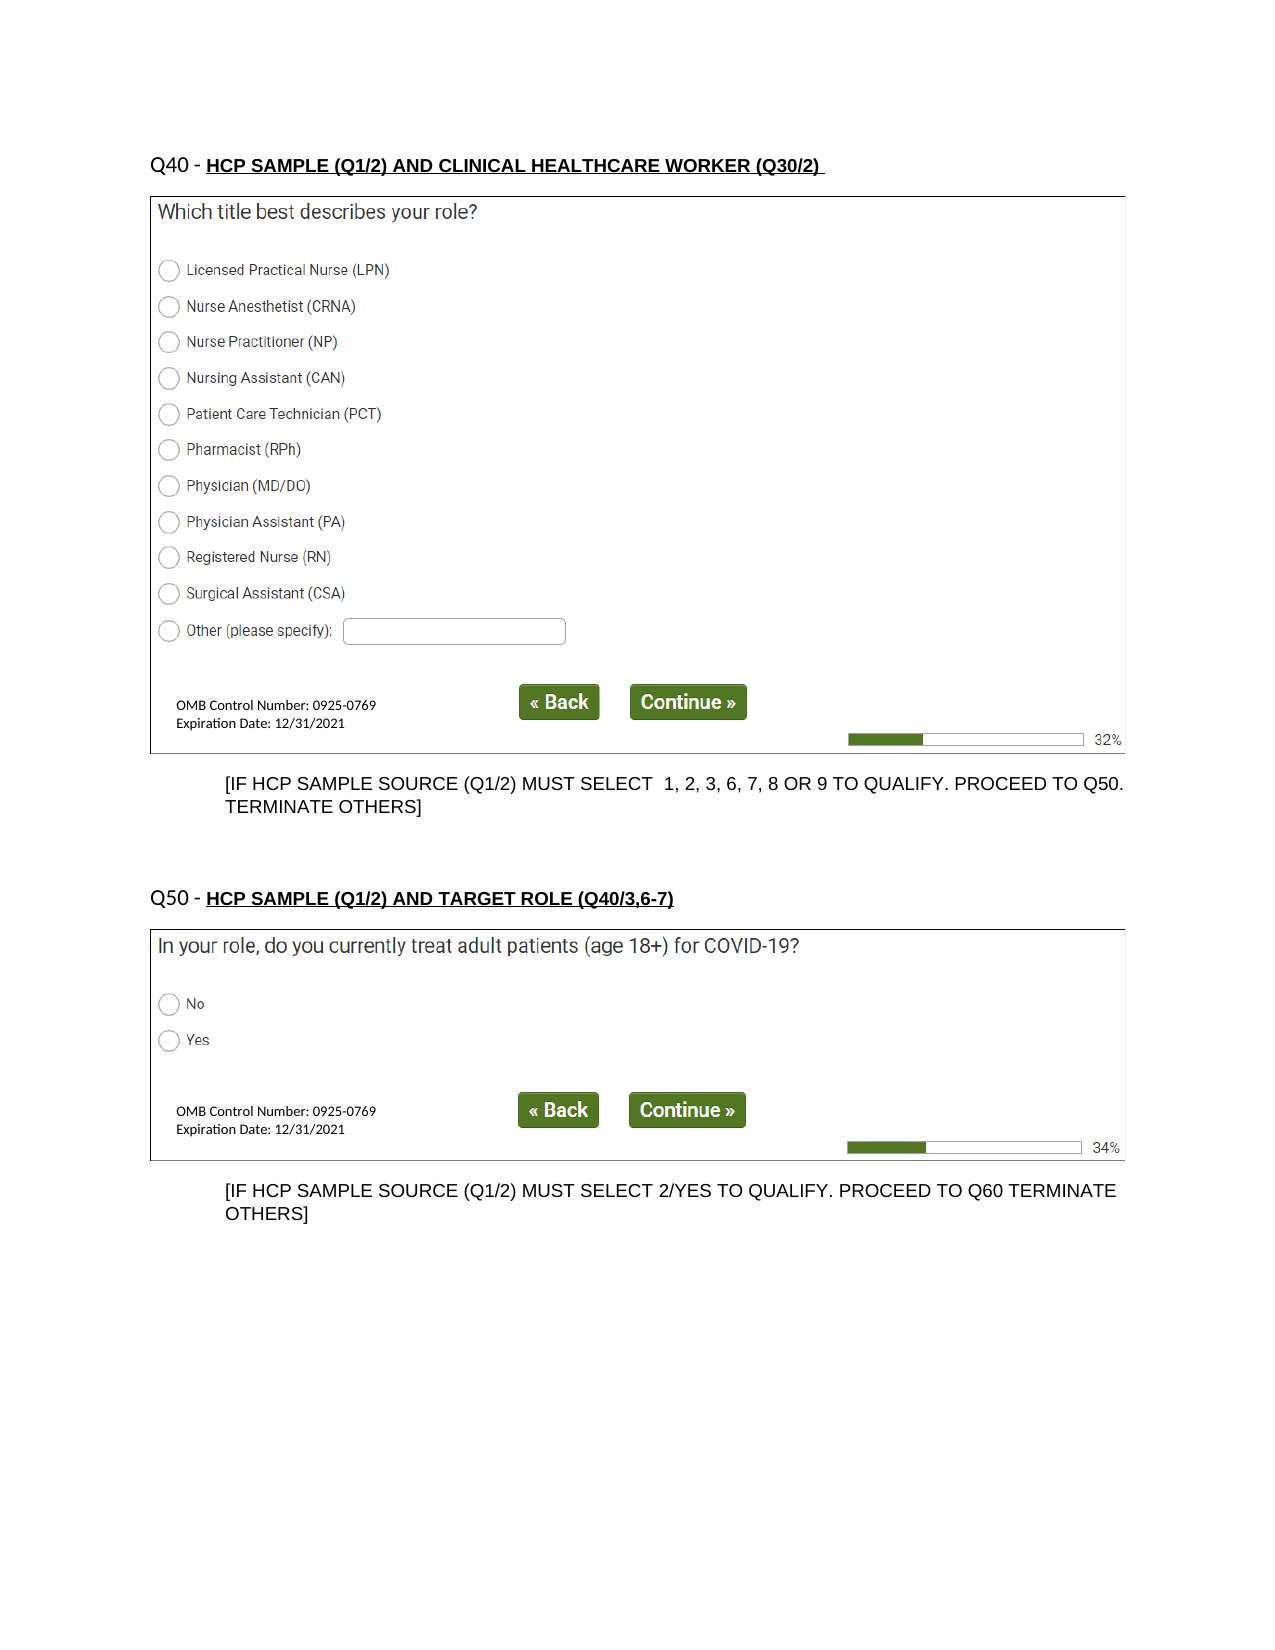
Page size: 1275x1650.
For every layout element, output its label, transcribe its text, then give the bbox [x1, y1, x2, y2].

text [IF HCP SAMPLE SOURCE (Q1/2) MUST SELECT 1, 2, 3, 6, 7, 8 OR 9 TO QUALIFY. PROCEED TO Q50. TERMINATE OTHERS] [225, 773, 1125, 817]
text Q40 - HCP SAMPLE (Q1/2) AND CLINICAL HEALTHCARE WORKER (Q30/2) [150, 150, 1125, 178]
picture [150, 929, 1125, 1161]
picture [150, 196, 1125, 754]
text [IF HCP SAMPLE SOURCE (Q1/2) MUST SELECT 2/YES TO QUALIFY. PROCEED TO Q60 TERMINATE OTHERS] [225, 1180, 1125, 1224]
text Q50 - HCP SAMPLE (Q1/2) AND TARGET ROLE (Q40/3,6-7) [150, 883, 1125, 911]
